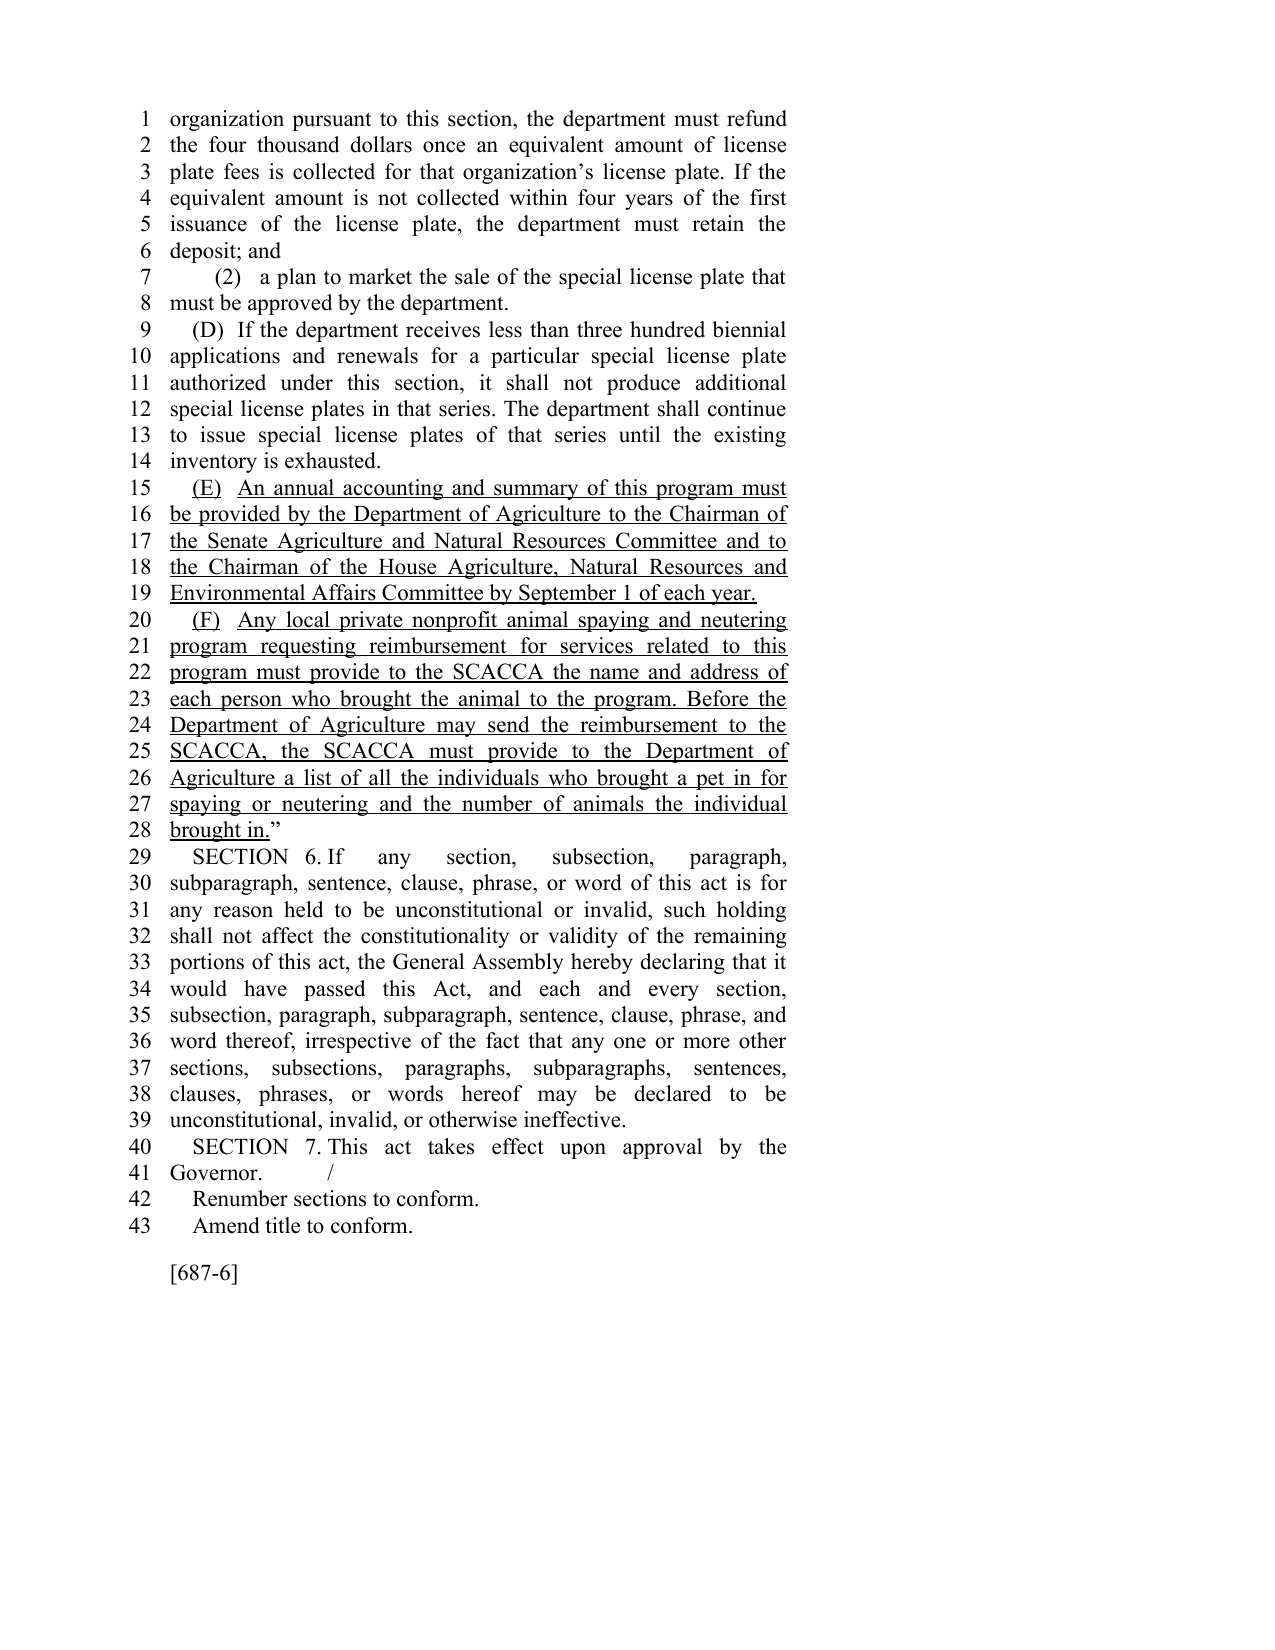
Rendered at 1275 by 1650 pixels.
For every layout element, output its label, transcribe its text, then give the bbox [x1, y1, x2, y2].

text (F) Any local private nonprofit animal spaying and neutering program requesting reimbursement for services related to this program must provide to the SCACCA the name and address of each person who brought the animal to the program. Before the Department of Agriculture may send the reimbursement to the SCACCA, the SCACCA must provide to the Department of Agriculture a list of all the individuals who brought a pet in for spaying or neutering and the number of animals the individual brought in.” [169, 606, 787, 655]
text Renumber sections to conform. [169, 1186, 787, 1212]
text (2) a plan to market the sale of the special license plate that must be approved by the department. [169, 263, 787, 316]
text Amend title to conform. [169, 1212, 787, 1238]
text (D) If the department receives less than three hundred biennial applications and renewals for a particular special license plate authorized under this section, it shall not produce additional special license plates in that series. The department shall continue to issue special license plates of that series until the existing inventory is exhausted. [169, 316, 787, 474]
text SECTION 7. This act takes effect upon approval by the Governor. / [169, 1133, 787, 1186]
text (E) An annual accounting and summary of this program must be provided by the Department of Agriculture to the Chairman of the Senate Agriculture and Natural Resources Committee and to the Chairman of the House Agriculture, Natural Resources and Environmental Affairs Committee by September 1 of each year. [169, 474, 787, 523]
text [169, 105, 787, 263]
text SECTION 6. If any section, subsection, paragraph, subparagraph, sentence, clause, phrase, or word of this act is for any reason held to be unconstitutional or invalid, such holding shall not affect the constitutionality or validity of the remaining portions of this act, the General Assembly hereby declaring that it would have passed this Act, and each and every section, subsection, paragraph, subparagraph, sentence, clause, phrase, and word thereof, irrespective of the fact that any one or more other sections, subsections, paragraphs, subparagraphs, sentences, clauses, phrases, or words hereof may be declared to be unconstitutional, invalid, or otherwise ineffective. [169, 843, 787, 1133]
